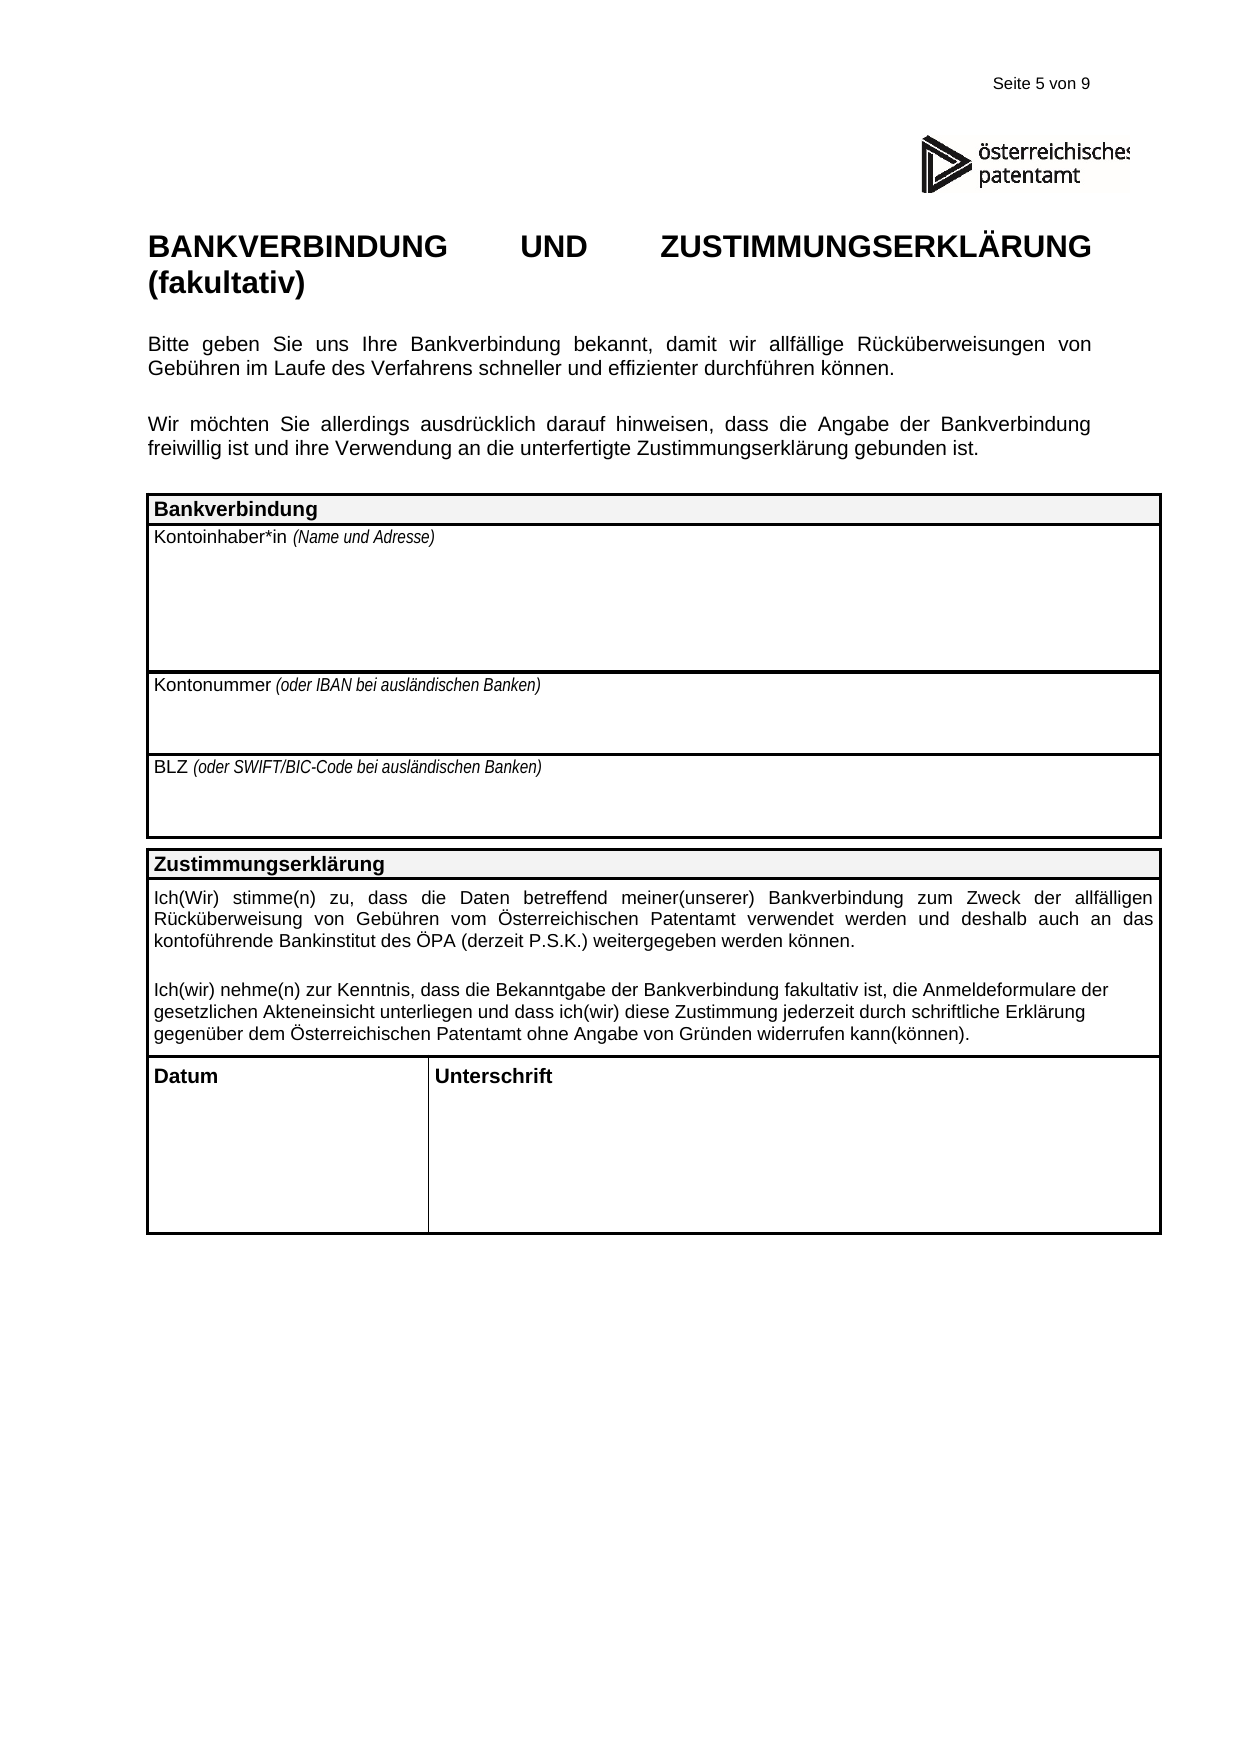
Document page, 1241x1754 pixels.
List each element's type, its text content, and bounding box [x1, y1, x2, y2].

table_header Bankverbindung [149, 496, 1159, 523]
picture [920, 135, 1130, 193]
text Wir möchten Sie allerdings ausdrücklich darauf hinweisen, dass die Angabe der Bankverbindung freiwillig ist und ihre Verwendung an die unterfertigte Zustimmungserklärung gebunden ist. [148, 412, 1093, 460]
text BANKVERBINDUNG UND ZUSTIMMUNGSERKLÄRUNG (fakultativ) [148, 228, 1093, 300]
table_cell [629, 839, 1160, 848]
table_cell Unterschrift [429, 1058, 1159, 1232]
table_cell Datum [149, 1058, 428, 1232]
table_cell Ich(Wir) stimme(n) zu, dass die Daten betreffend meiner(unserer) Bankverbindung zum Zweck der allfälligen Rücküberweisung von Gebühren vom Österreichischen Patentamt verwendet werden und deshalb auch an das kontoführende Bankinstitut des ÖPA (derzeit P.S.K.) weitergegeben werden können. Ich(wir) nehme(n) zur Kenntnis, dass die Bekanntgabe der Bankverbindung fakultativ ist, die Anmeldeformulare der gesetzlichen Akteneinsicht unterliegen und dass ich(wir) diese Zustimmung jederzeit durch schriftliche Erklärung gegenüber dem Österreichischen Patentamt ohne Angabe von Gründen widerrufen kann(können). [149, 880, 1159, 1054]
table_cell Kontonummer (oder IBAN bei ausländischen Banken) [149, 674, 1159, 753]
table_cell Kontoinhaber*in (Name und Adresse) [149, 526, 1159, 670]
table_cell [148, 839, 629, 848]
table_cell BLZ (oder SWIFT/BIC-Code bei ausländischen Banken) [149, 756, 1159, 836]
text Bitte geben Sie uns Ihre Bankverbindung bekannt, damit wir allfällige Rücküberweisungen von Gebühren im Laufe des Verfahrens schneller und effizienter durchführen können. [148, 332, 1093, 380]
table_cell Zustimmungserklärung [149, 851, 1159, 877]
